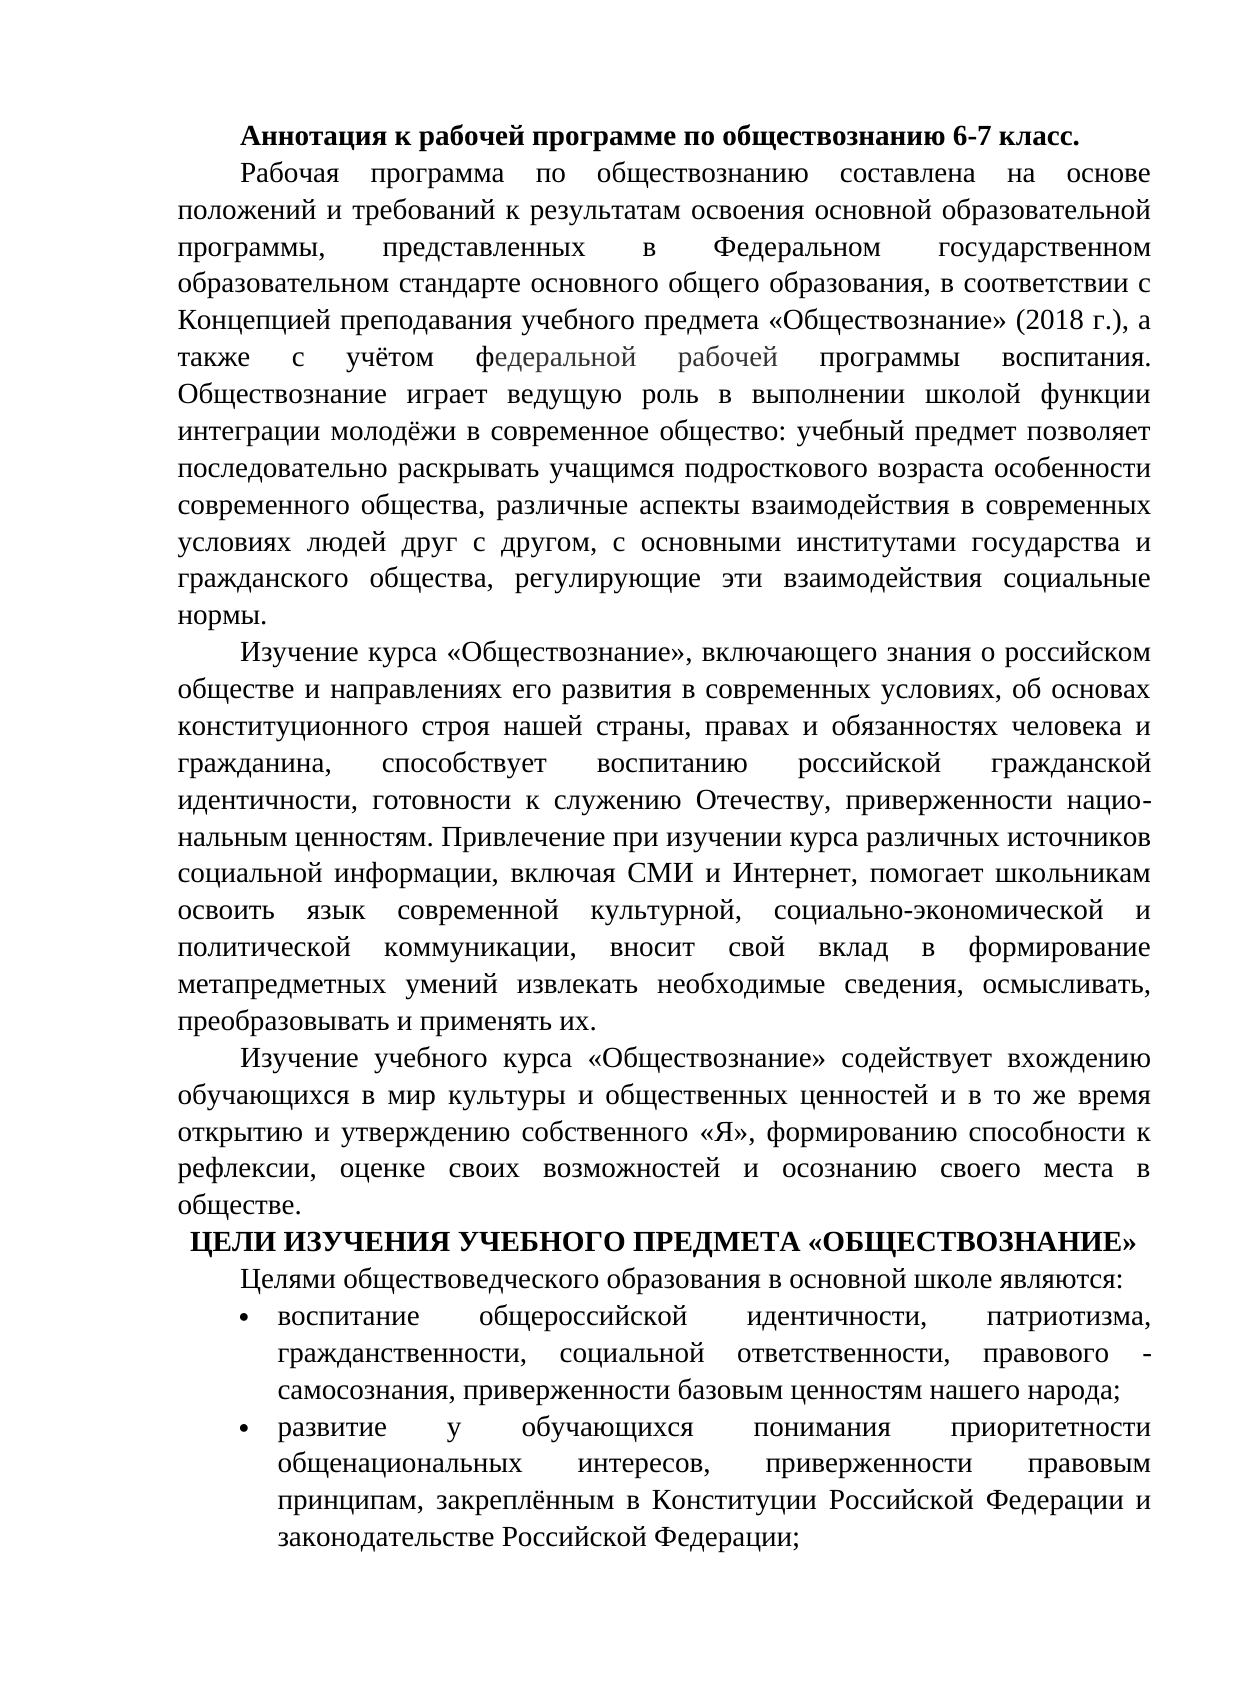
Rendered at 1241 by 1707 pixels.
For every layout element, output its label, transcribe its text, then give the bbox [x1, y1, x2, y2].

text Целями обществоведческого образования в основной школе являются: [177, 1261, 1152, 1295]
text ЦЕЛИ ИЗУЧЕНИЯ УЧЕБНОГО ПРЕДМЕТА «ОБЩЕСТВОЗНАНИЕ» [190, 1224, 1152, 1258]
text Аннотация к рабочей программе по обществознанию 6-7 класс. [177, 118, 1152, 152]
text Изучение учебного курса «Обществознание» содействует вхождению обучающихся в мир культуры и общественных ценностей и в то же время открытию и утверждению собственного «Я», формированию способности к рефлексии, оценке своих возможностей и осознанию своего места в обществе. [177, 1040, 1152, 1221]
list развитие у обучающихся понимания приоритетности общенациональных интересов, приверженности правовым принципам, закреплённым в Конституции Российской Федерации и законодательстве Российской Федерации; [240, 1409, 1152, 1553]
text Изучение курса «Обществознание», включающего знания о российском обществе и направлениях его развития в современных условиях, об основах конституционного строя нашей страны, правах и обязанностях человека и гражданина, способствует воспитанию российской гражданской идентичности, готовности к служению Отечеству, приверженности национальным ценностям. Привлечение при изучении курса различных источников социальной информации, включая СМИ и Интернет, помогает школьникам освоить язык современной культурной, социально-экономической и политической коммуникации, вносит свой вклад в формирование метапредметных умений извлекать необходимые сведения, осмысливать, преобразовывать и применять их. [177, 634, 1152, 1037]
text Рабочая программа по обществознанию составлена на основе положений и требований к результатам освоения основной образовательной программы, представленных в Федеральном государственном образовательном стандарте основного общего образования, в соответствии с Концепцией преподавания учебного предмета «Обществознание» (2018 г.), а также с учётом федеральной рабочей программы воспитания. Обществознание играет ведущую роль в выполнении школой функции интеграции молодёжи в современное общество: учебный предмет позволяет последовательно раскрывать учащимся подросткового возраста особенности современного общества, различные аспекты взаимодействия в современных условиях людей друг с другом, с основными институтами государства и гражданского общества, регулирующие эти взаимодействия социальные нормы. [177, 155, 1152, 631]
list воспитание общероссийской идентичности, патриотизма, гражданственности, социальной ответственности, правового самосознания, приверженности базовым ценностям нашего народа; [240, 1298, 1152, 1405]
